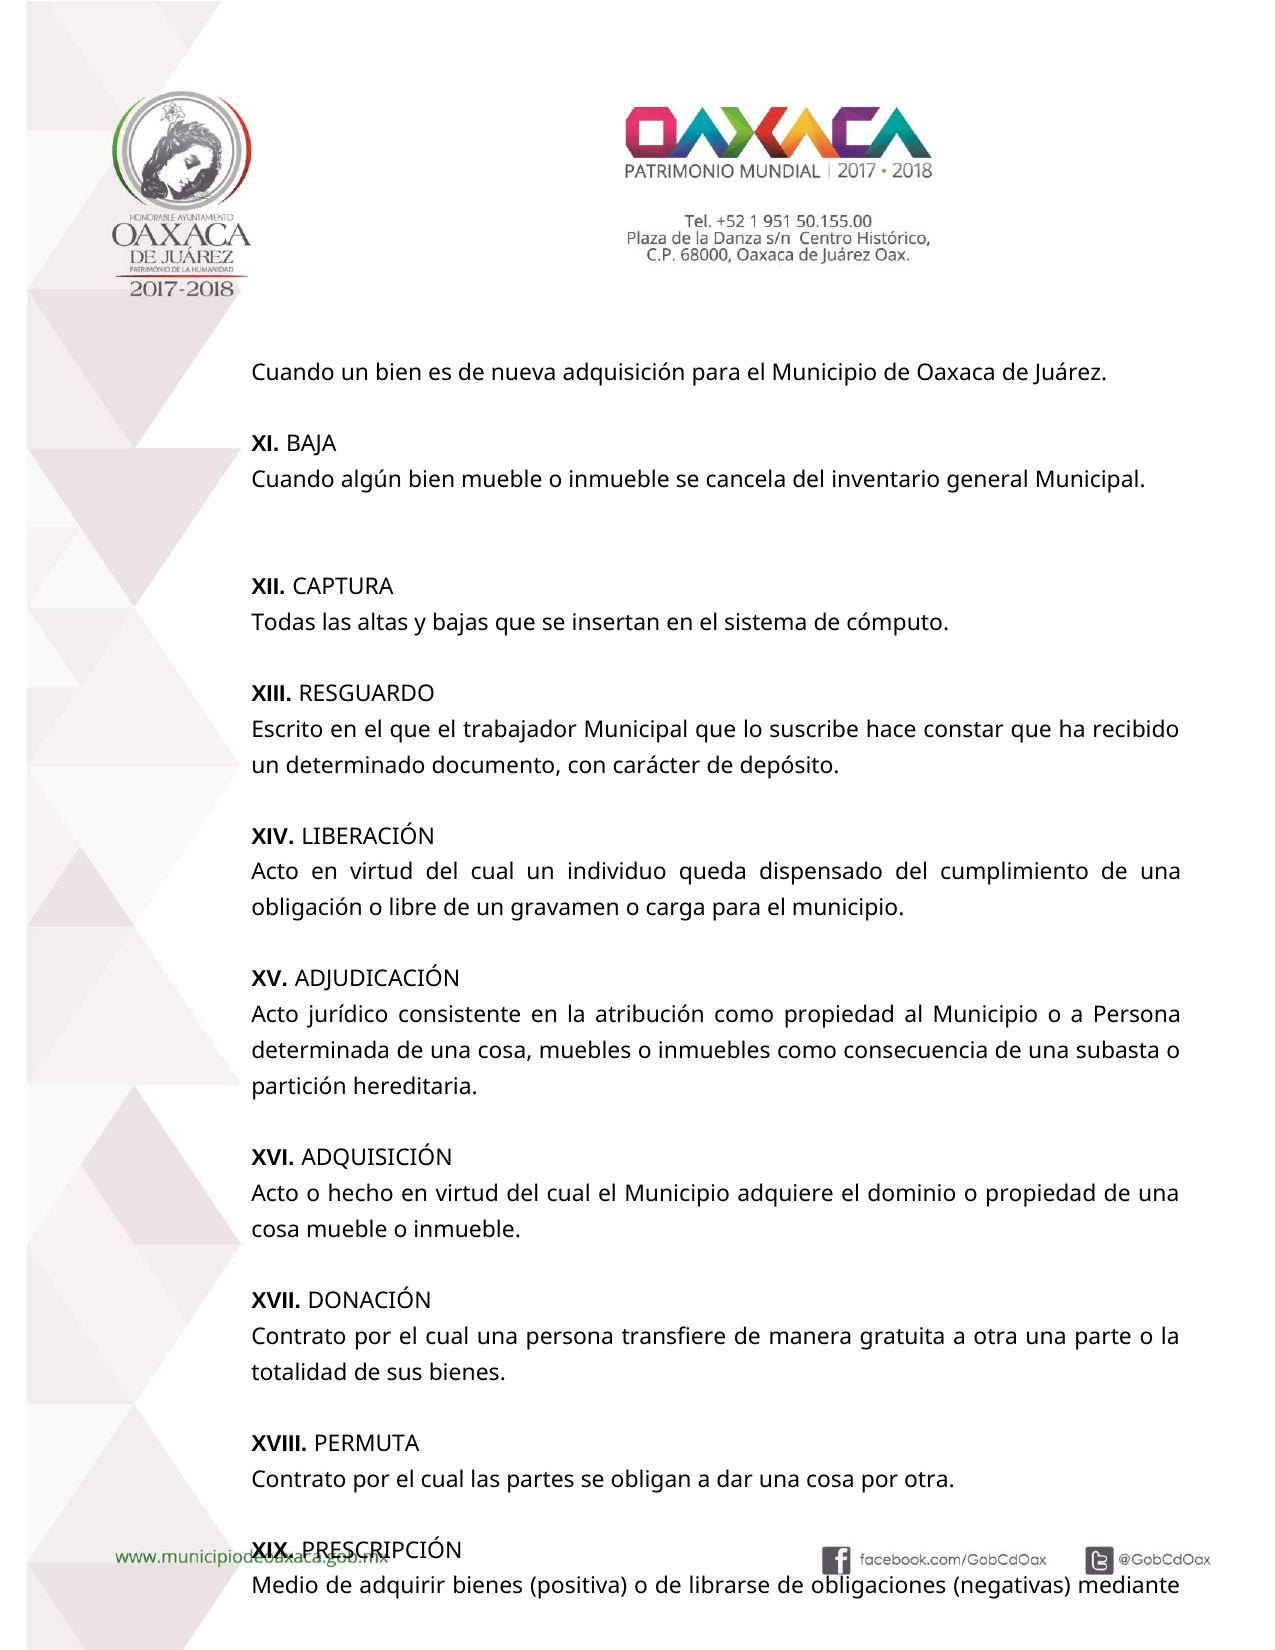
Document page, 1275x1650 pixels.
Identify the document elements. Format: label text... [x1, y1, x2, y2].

list LIBERACIÓN [251, 820, 1194, 851]
list DONACIÓN [251, 1284, 1194, 1315]
text Contrato por el cual las partes se obligan a dar una cosa por otra. [251, 1462, 1194, 1494]
list CAPTURA [251, 570, 1194, 602]
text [251, 1569, 1182, 1601]
text Todas las altas y bajas que se insertan en el sistema de cómputo. [251, 606, 1194, 637]
text Acto o hecho en virtud del cual el Municipio adquiere el dominio o propiedad de una cosa mueble o inmueble. [251, 1177, 1181, 1244]
text Cuando algún bien mueble o inmueble se cancela del inventario general Municipal. [251, 463, 1194, 494]
text Contrato por el cual una persona transfiere de manera gratuita a otra una parte o la totalidad de sus bienes. [251, 1320, 1181, 1387]
list ADJUDICACIÓN [251, 962, 1194, 994]
list PERMUTA [251, 1427, 1194, 1458]
text Cuando un bien es de nueva adquisición para el Municipio de Oaxaca de Juárez. [251, 356, 1194, 387]
list ADQUISICIÓN [251, 1141, 1194, 1172]
picture [23, 1, 1212, 1650]
list BAJA [251, 427, 1194, 459]
list RESGUARDO [251, 677, 1194, 708]
text Escrito en el que el trabajador Municipal que lo suscribe hace constar que ha recibido un determinado documento, con carácter de depósito. [251, 713, 1181, 780]
list PRESCRIPCIÓN [251, 1534, 1194, 1565]
text Acto en virtud del cual un individuo queda dispensado del cumplimiento de una obligación o libre de un gravamen o carga para el municipio. [251, 855, 1181, 922]
text Acto jurídico consistente en la atribución como propiedad al Municipio o a Persona determinada de una cosa, muebles o inmuebles como consecuencia de una subasta o partición hereditaria. [251, 998, 1182, 1101]
